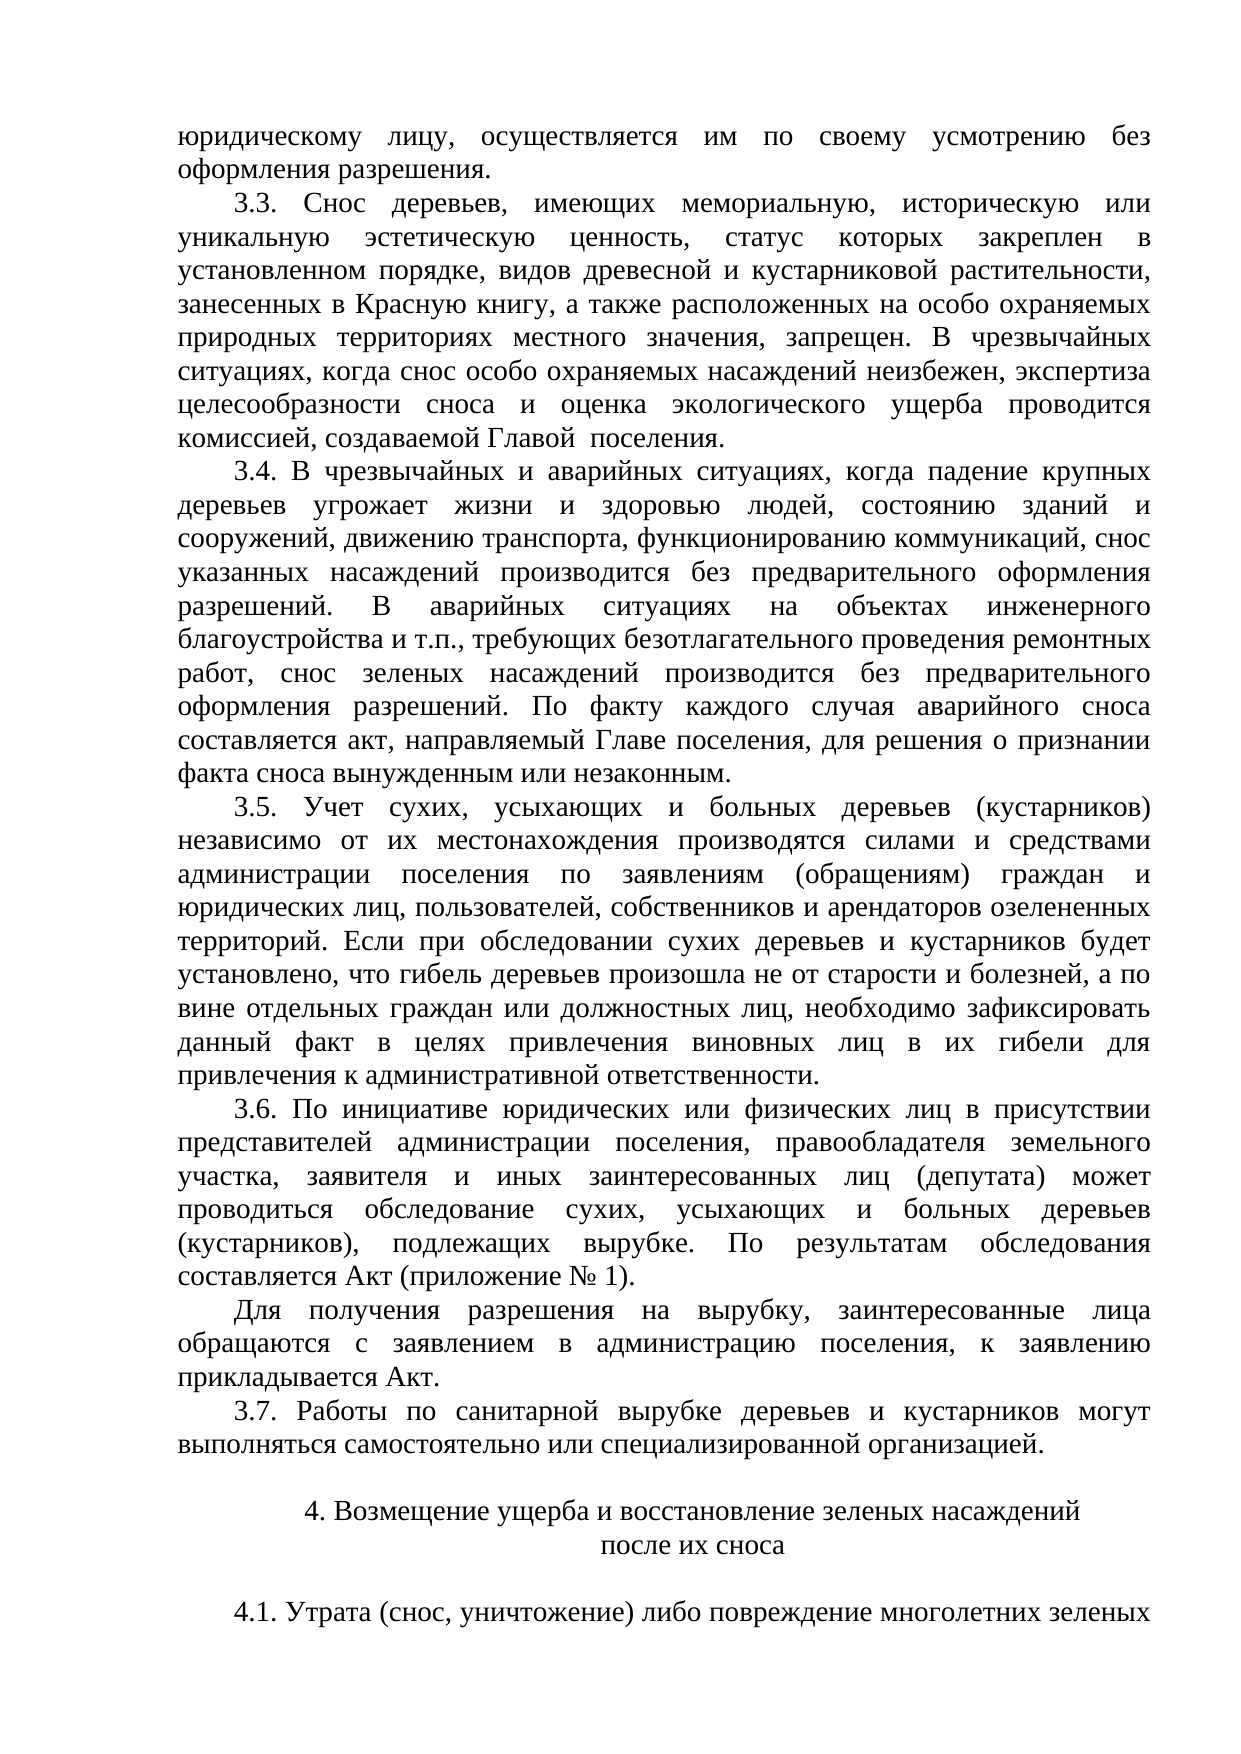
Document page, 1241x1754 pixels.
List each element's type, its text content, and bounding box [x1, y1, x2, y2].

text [177, 118, 1152, 185]
text 3.3. Снос деревьев, имеющих мемориальную, историческую или уникальную эстетическую ценность, статус которых закреплен в установленном порядке, видов древесной и кустарниковой растительности, занесенных в Красную книгу, а также расположенных на особо охраняемых природных территориях местного значения, запрещен. В чрезвычайных ситуациях, когда снос особо охраняемых насаждений неизбежен, экспертиза целесообразности сноса и оценка экологического ущерба проводится комиссией, создаваемой Главой поселения. [177, 185, 1152, 453]
text 3.6. По инициативе юридических или физических лиц в присутствии представителей администрации поселения, правообладателя земельного участка, заявителя и иных заинтересованных лиц (депутата) может проводиться обследование сухих, усыхающих и больных деревьев (кустарников), подлежащих вырубке. По результатам обследования составляется Акт (приложение № 1). [177, 1091, 1152, 1292]
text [177, 1594, 1152, 1627]
text 3.4. В чрезвычайных и аварийных ситуациях, когда падение крупных деревьев угрожает жизни и здоровью людей, состоянию зданий и сооружений, движению транспорта, функционированию коммуникаций, снос указанных насаждений производится без предварительного оформления разрешений. В аварийных ситуациях на объектах инженерного благоустройства и т.п., требующих безотлагательного проведения ремонтных работ, снос зеленых насаждений производится без предварительного оформления разрешений. По факту каждого случая аварийного сноса составляется акт, направляемый Главе поселения, для решения о признании факта сноса вынужденным или незаконным. [177, 453, 1152, 789]
text 4. Возмещение ущерба и восстановление зеленых насаждений [177, 1493, 1152, 1527]
text 3.5. Учет сухих, усыхающих и больных деревьев (кустарников) независимо от их местонахождения производятся силами и средствами администрации поселения по заявлениям (обращениям) граждан и юридических лиц, пользователей, собственников и арендаторов озелененных территорий. Если при обследовании сухих деревьев и кустарников будет установлено, что гибель деревьев произошла не от старости и болезней, а по вине отдельных граждан или должностных лиц, необходимо зафиксировать данный факт в целях привлечения виновных лиц в их гибели для привлечения к административной ответственности. [177, 789, 1152, 1091]
text Для получения разрешения на вырубку, заинтересованные лица обращаются с заявлением в администрацию поселения, к заявлению прикладывается Акт. [177, 1292, 1152, 1393]
text после их сноса [177, 1527, 1152, 1560]
text 3.7. Работы по санитарной вырубке деревьев и кустарников могут выполняться самостоятельно или специализированной организацией. [177, 1393, 1152, 1460]
